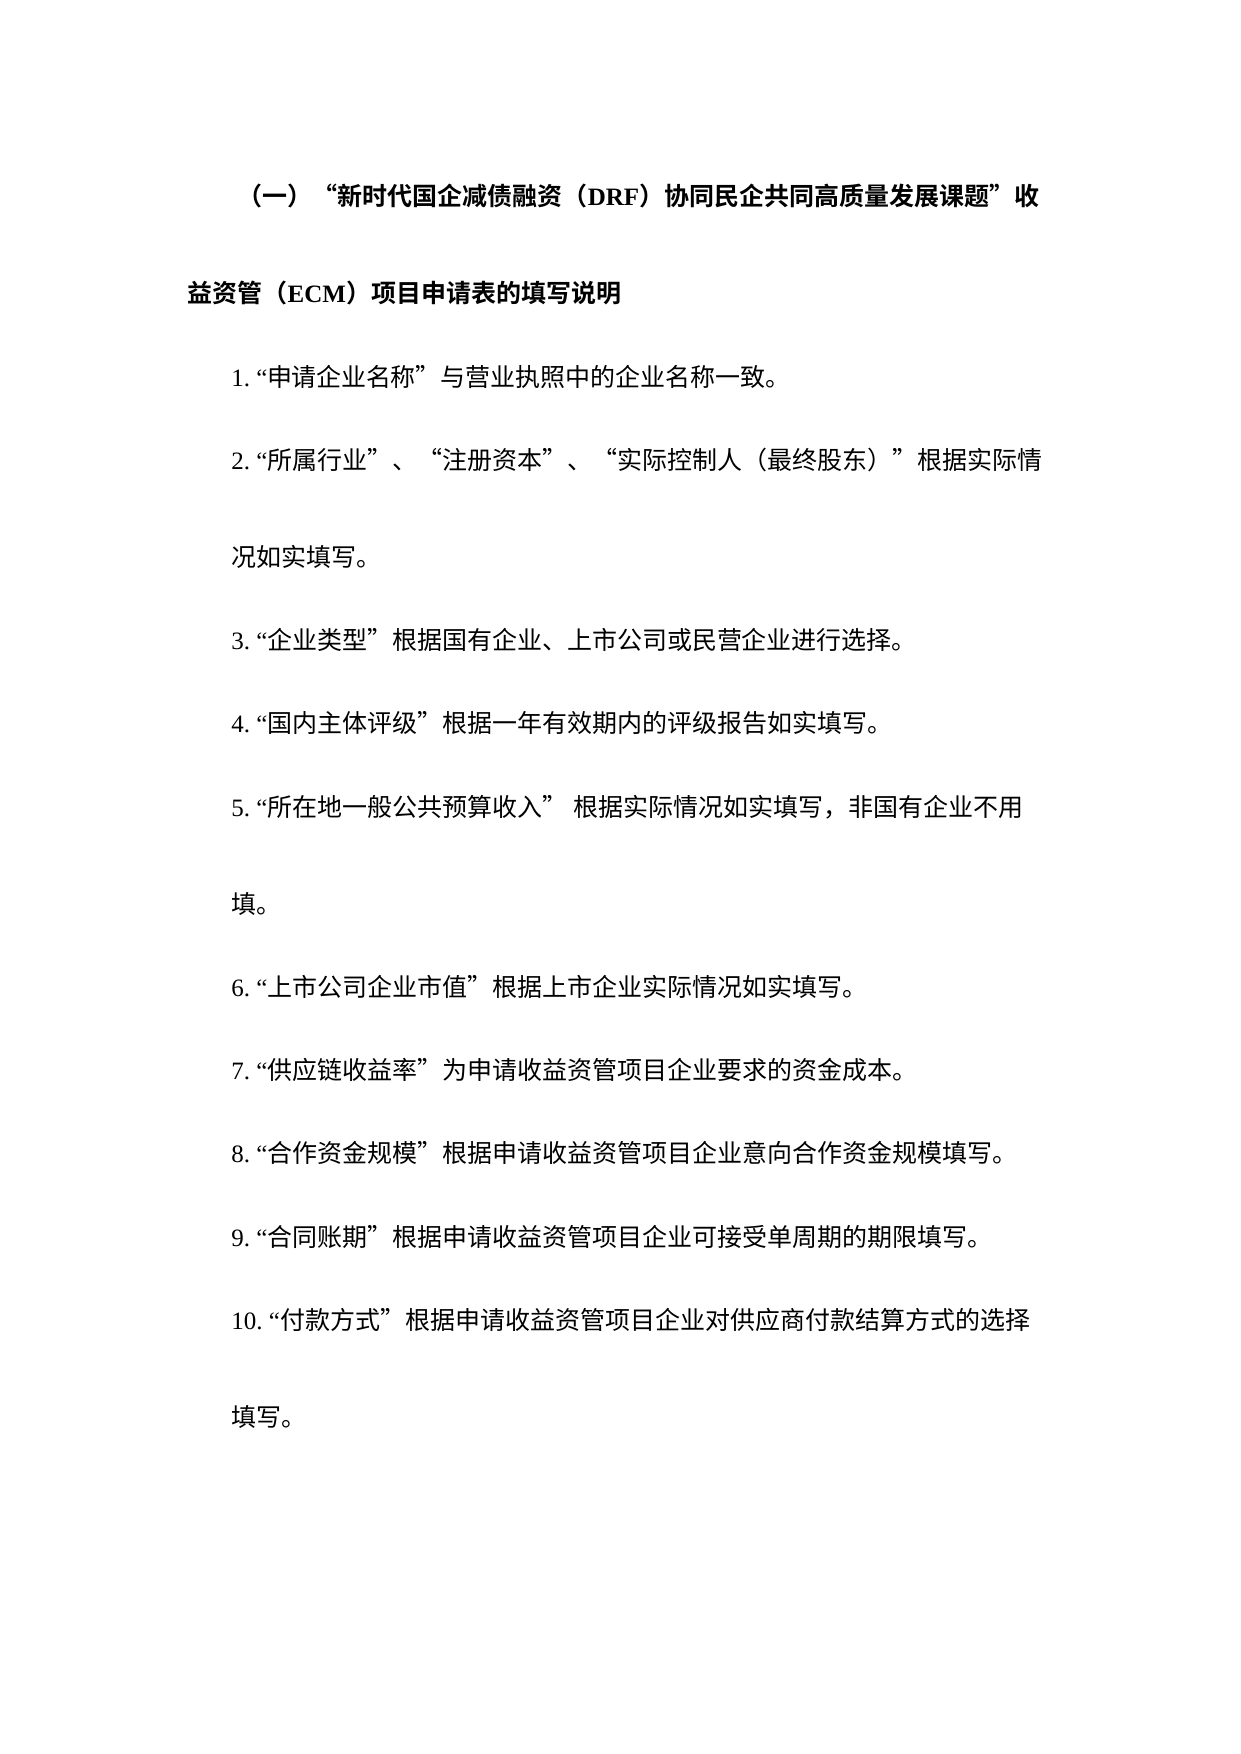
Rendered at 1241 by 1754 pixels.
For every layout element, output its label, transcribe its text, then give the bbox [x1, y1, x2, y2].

text （一）“新时代国企减债融资（DRF）协同民企共同高质量发展课题”收益资管（ECM）项目申请表的填写说明 [187, 162, 1053, 324]
list “上市公司企业市值”根据上市企业实际情况如实填写。 [231, 953, 1053, 1018]
list “合同账期”根据申请收益资管项目企业可接受单周期的期限填写。 [231, 1203, 1053, 1268]
list “合作资金规模”根据申请收益资管项目企业意向合作资金规模填写。 [231, 1119, 1053, 1184]
list “付款方式”根据申请收益资管项目企业对供应商付款结算方式的选择填写。 [231, 1286, 1053, 1448]
list “供应链收益率”为申请收益资管项目企业要求的资金成本。 [231, 1036, 1053, 1101]
list “所在地一般公共预算收入” 根据实际情况如实填写，非国有企业不用填。 [231, 773, 1053, 935]
list “企业类型”根据国有企业、上市公司或民营企业进行选择。 [231, 606, 1053, 671]
list “所属行业”、“注册资本”、“实际控制人（最终股东）”根据实际情况如实填写。 [231, 426, 1053, 588]
list “国内主体评级”根据一年有效期内的评级报告如实填写。 [231, 689, 1053, 754]
list “申请企业名称”与营业执照中的企业名称一致。 [231, 343, 1053, 408]
